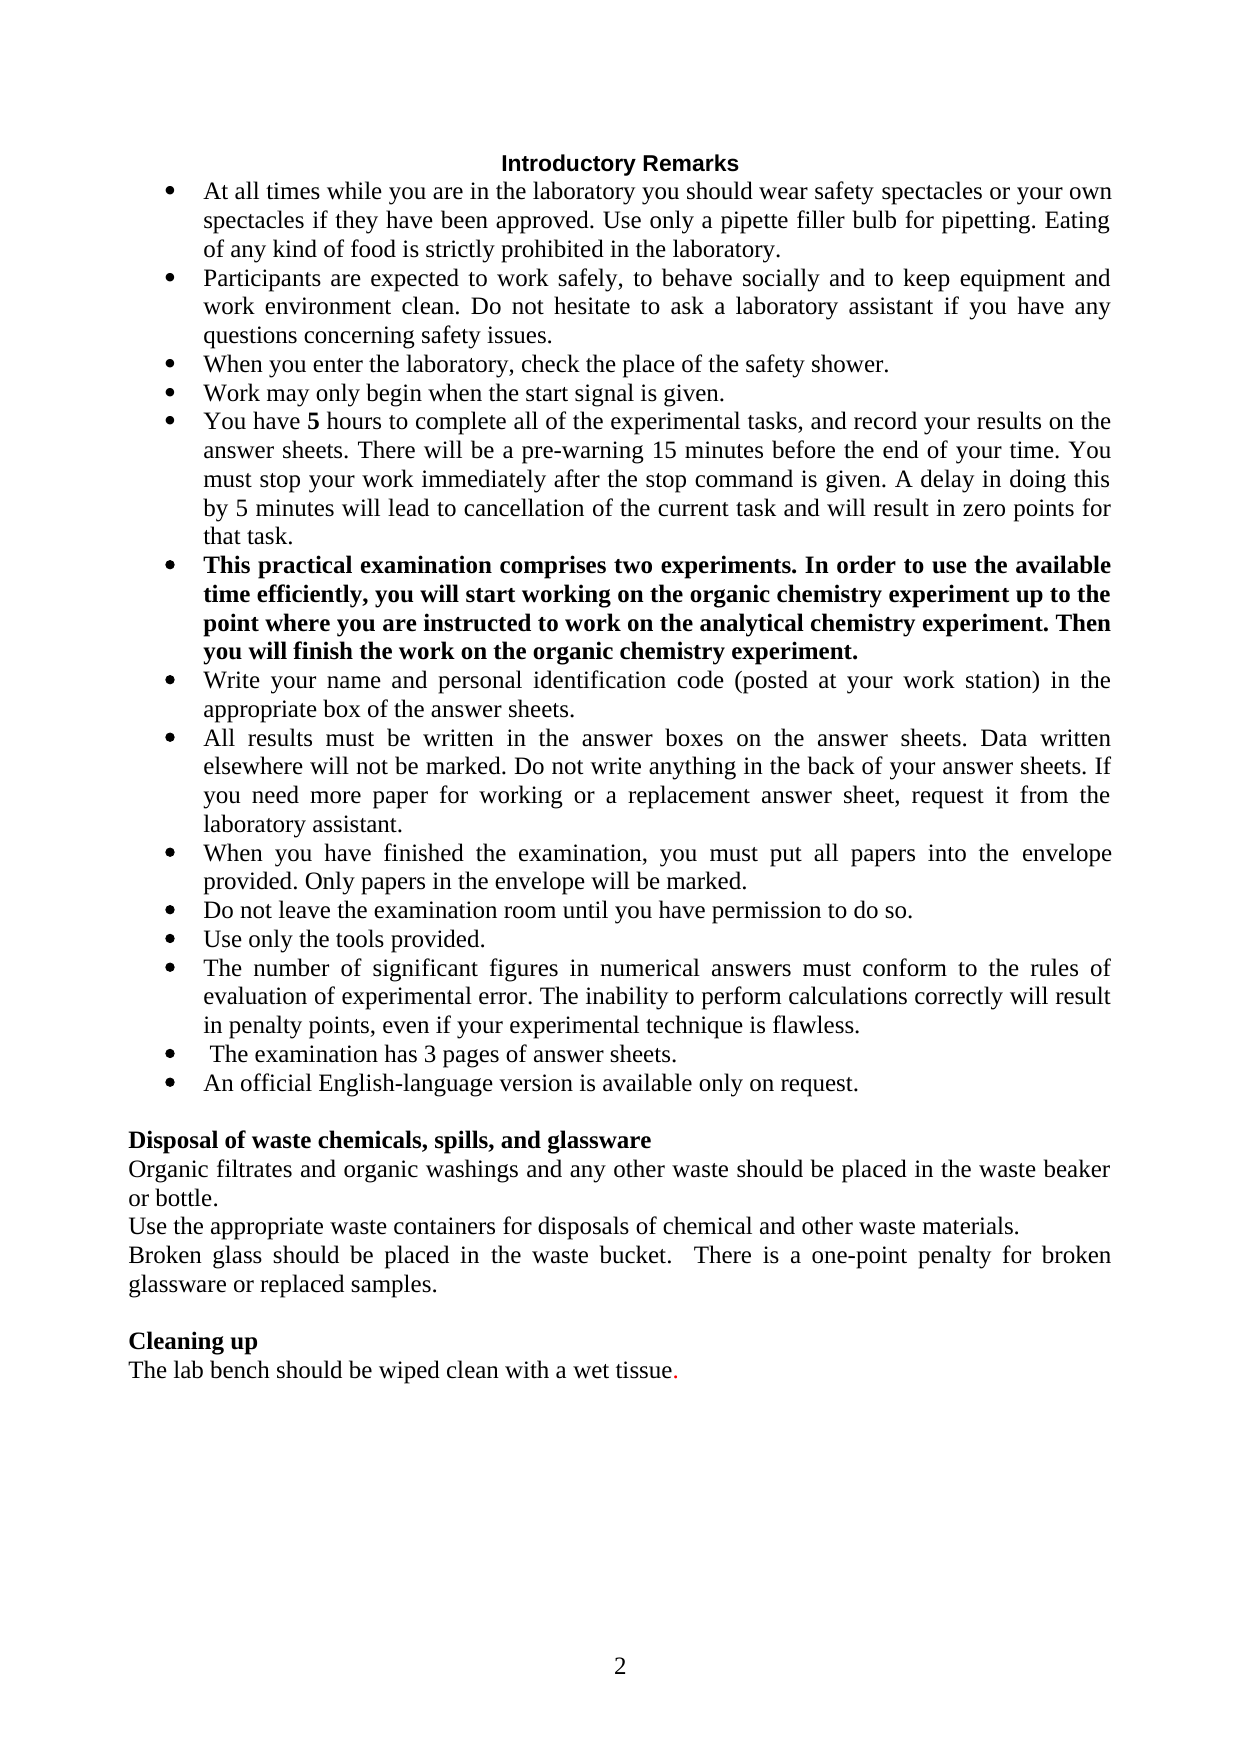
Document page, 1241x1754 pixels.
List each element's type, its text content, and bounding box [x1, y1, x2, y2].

list At all times while you are in the laboratory you should wear safety spectacles or your own spectacles if they have been approved. Use only a pipette filler bulb for pipetting. Eating of any kind of food is strictly prohibited in the laboratory. [166, 176, 1112, 263]
title Introductory Remarks [128, 150, 1112, 176]
list When you enter the laboratory, check the place of the safety shower. [166, 349, 1112, 378]
list This practical examination comprises two experiments. In order to use the available time efficiently, you will start working on the organic chemistry experiment up to the point where you are instructed to work on the analytical chemistry experiment. Then you will finish the work on the organic chemistry experiment. [166, 550, 1112, 665]
text Broken glass should be placed in the waste bucket. There is a one-point penalty for broken glassware or replaced samples. [128, 1240, 1112, 1298]
list The examination has 3 pages of answer sheets. [166, 1039, 1112, 1068]
list Write your name and personal identification code (posted at your work station) in the appropriate box of the answer sheets. [166, 665, 1112, 723]
text Organic filtrates and organic washings and any other waste should be placed in the waste beaker or bottle. [128, 1154, 1112, 1211]
list When you have finished the examination, you must put all papers into the envelope provided. Only papers in the envelope will be marked. [166, 838, 1112, 895]
list Participants are expected to work safely, to behave socially and to keep equipment and work environment clean. Do not hesitate to ask a laboratory assistant if you have any questions concerning safety issues. [166, 263, 1112, 349]
list The number of significant figures in numerical answers must conform to the rules of evaluation of experimental error. The inability to perform calculations correctly will result in penalty points, even if your experimental technique is flawless. [166, 953, 1112, 1039]
list You have 5 hours to complete all of the experimental tasks, and record your results on the answer sheets. There will be a pre-warning 15 minutes before the end of your time. You must stop your work immediately after the stop command is given. A delay in doing this by 5 minutes will lead to cancellation of the current task and will result in zero points for that task. [166, 406, 1112, 550]
list Work may only begin when the start signal is given. [166, 378, 1112, 406]
list All results must be written in the answer boxes on the answer sheets. Data written elsewhere will not be marked. Do not write anything in the back of your answer sheets. If you need more paper for working or a replacement answer sheet, request it from the laboratory assistant. [166, 723, 1112, 838]
subtitle Disposal of waste chemicals, spills, and glassware [128, 1125, 1112, 1154]
text Use the appropriate waste containers for disposals of chemical and other waste materials. [128, 1211, 1112, 1240]
list Use only the tools provided. [166, 924, 1112, 953]
subtitle Cleaning up [128, 1326, 1112, 1355]
text The lab bench should be wiped clean with a wet tissue. [128, 1355, 1112, 1384]
list An official English-language version is available only on request. [166, 1068, 1112, 1096]
list Do not leave the examination room until you have permission to do so. [166, 895, 1112, 924]
